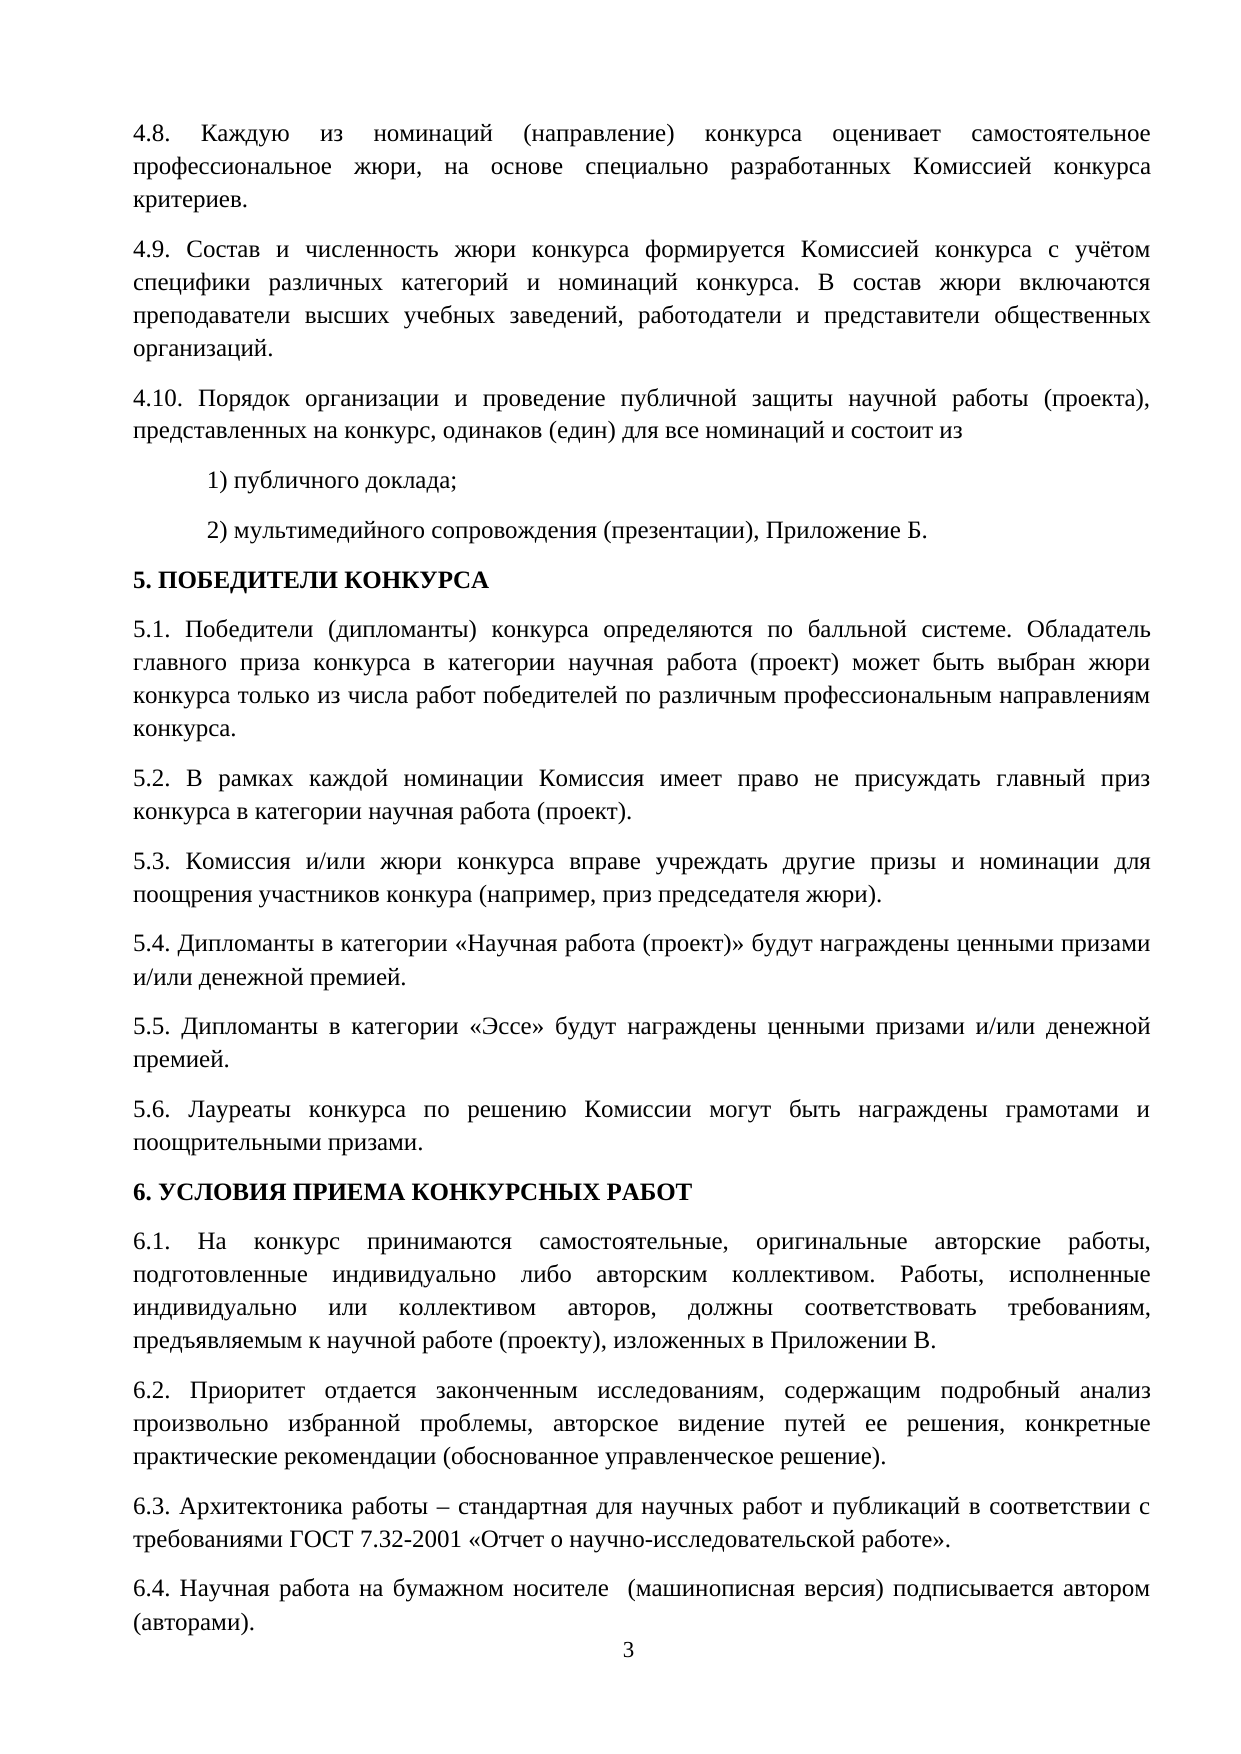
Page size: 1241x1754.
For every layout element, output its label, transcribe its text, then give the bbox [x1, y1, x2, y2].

text 5.4. Дипломанты в категории «Научная работа (проект)» будут награждены ценными призами и/или денежной премией. [133, 928, 1152, 990]
text 4.8. Каждую из номинаций (направление) конкурса оценивает самостоятельное профессиональное жюри, на основе специально разработанных Комиссией конкурса критериев. [133, 118, 1152, 213]
text 6.3. Архитектоника работы – стандартная для научных работ и публикаций в соответствии с требованиями ГОСТ 7.32-2001 «Отчет о научно-исследовательской работе». [133, 1491, 1152, 1553]
text 5.6. Лауреаты конкурса по решению Комиссии могут быть награждены грамотами и поощрительными призами. [133, 1094, 1152, 1156]
text 1) публичного доклада; [133, 465, 1152, 494]
text 4.10. Порядок организации и проведение публичной защиты научной работы (проекта), представленных на конкурс, одинаков (един) для все номинаций и состоит из [133, 383, 1152, 444]
text 6. УСЛОВИЯ ПРИЕМА КОНКУРСНЫХ РАБОТ [133, 1177, 1152, 1205]
text 6.4. Научная работа на бумажном носителе (машинописная версия) подписывается автором (авторами). [133, 1573, 1152, 1635]
text 5. ПОБЕДИТЕЛИ КОНКУРСА [133, 565, 1152, 593]
text 5.2. В рамках каждой номинации Комиссия имеет право не присуждать главный приз конкурса в категории научная работа (проект). [133, 763, 1152, 825]
text 4.9. Состав и численность жюри конкурса формируется Комиссией конкурса с учётом специфики различных категорий и номинаций конкурса. В состав жюри включаются преподаватели высших учебных заведений, работодатели и представители общественных организаций. [133, 234, 1152, 362]
text 5.5. Дипломанты в категории «Эссе» будут награждены ценными призами и/или денежной премией. [133, 1011, 1152, 1073]
text 5.3. Комиссия и/или жюри конкурса вправе учреждать другие призы и номинации для поощрения участников конкура (например, приз председателя жюри). [133, 846, 1152, 908]
text 6.2. Приоритет отдается законченным исследованиям, содержащим подробный анализ произвольно избранной проблемы, авторское видение путей ее решения, конкретные практические рекомендации (обоснованное управленческое решение). [133, 1375, 1152, 1470]
text 5.1. Победители (дипломанты) конкурса определяются по балльной системе. Обладатель главного приза конкурса в категории научная работа (проект) может быть выбран жюри конкурса только из числа работ победителей по различным профессиональным направлениям конкурса. [133, 614, 1152, 742]
text 6.1. На конкурс принимаются самостоятельные, оригинальные авторские работы, подготовленные индивидуально либо авторским коллективом. Работы, исполненные индивидуально или коллективом авторов, должны соответствовать требованиям, предъявляемым к научной работе (проекту), изложенных в Приложении В. [133, 1226, 1152, 1354]
text 2) мультимедийного сопровождения (презентации), Приложение Б. [133, 515, 1152, 544]
